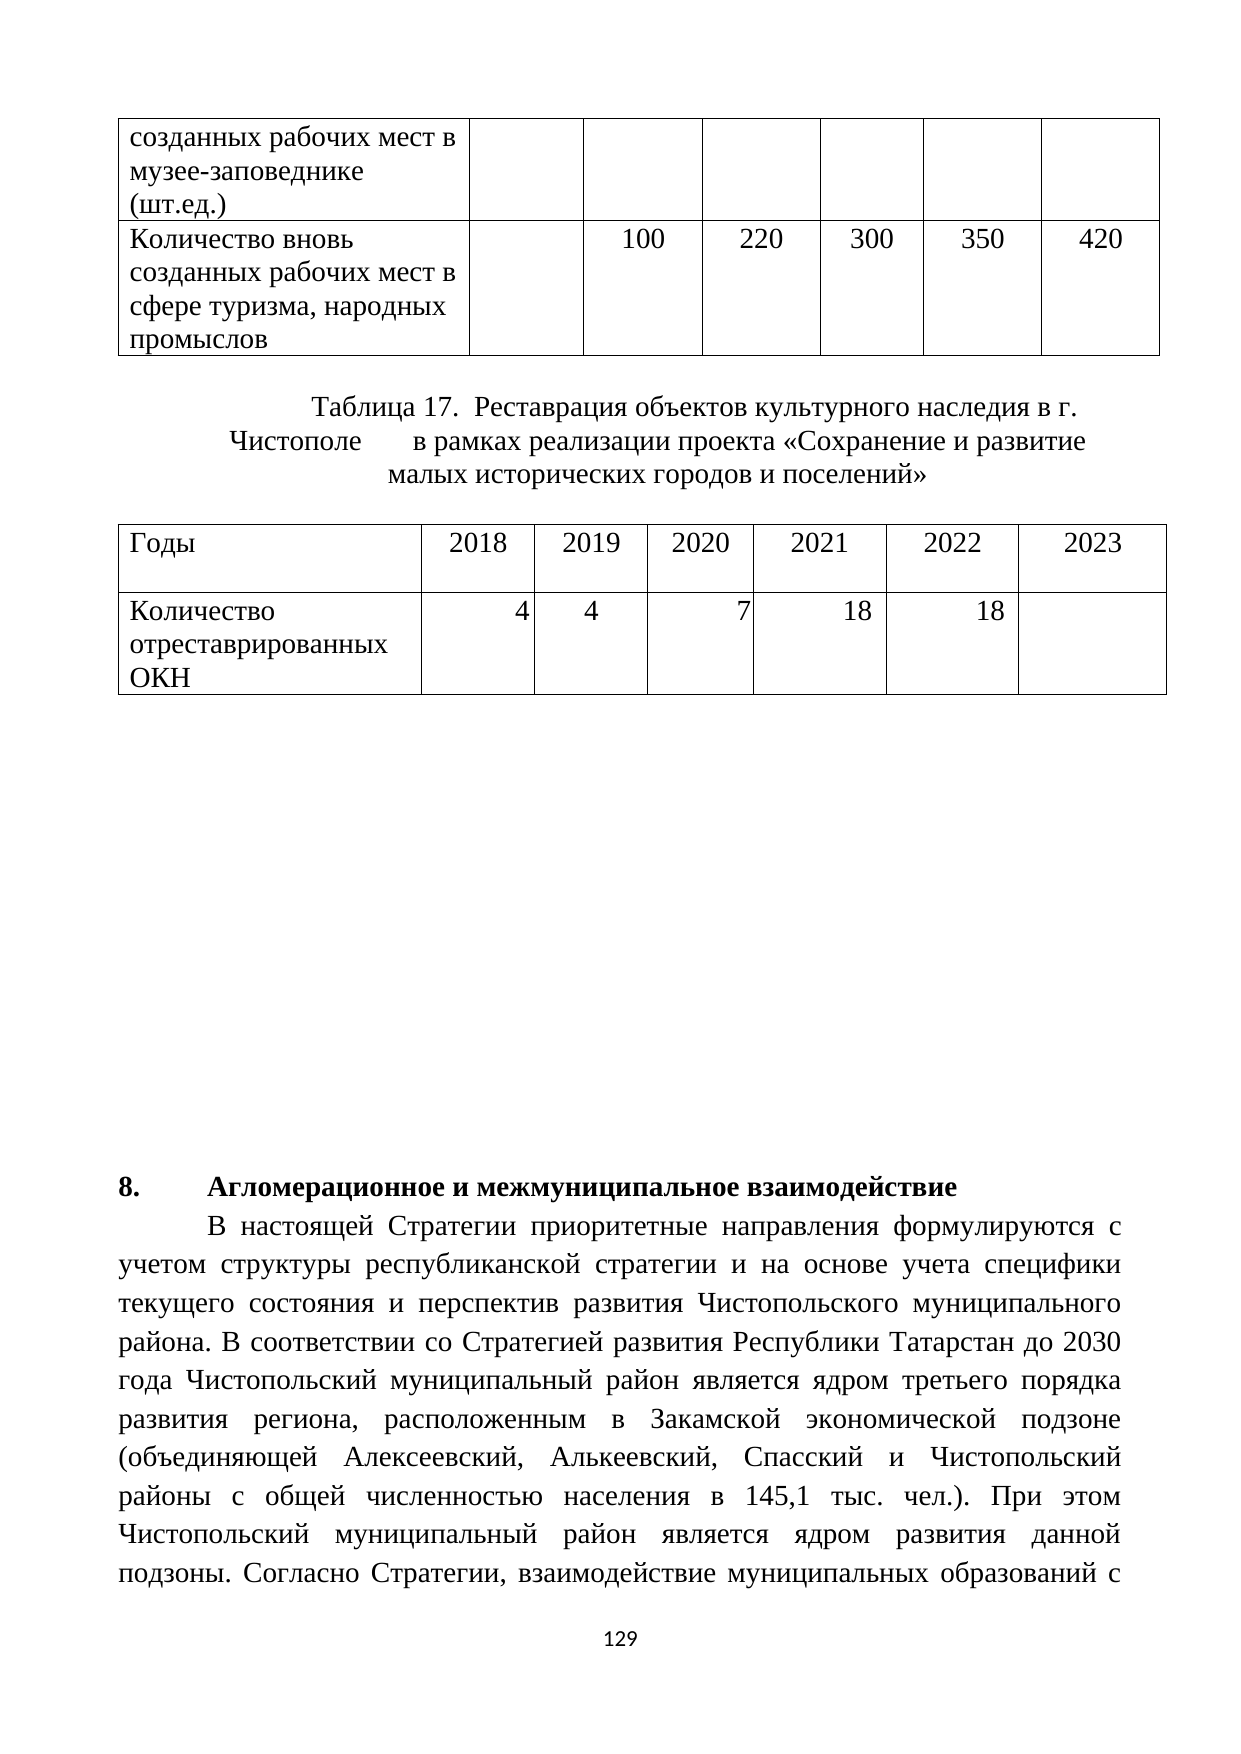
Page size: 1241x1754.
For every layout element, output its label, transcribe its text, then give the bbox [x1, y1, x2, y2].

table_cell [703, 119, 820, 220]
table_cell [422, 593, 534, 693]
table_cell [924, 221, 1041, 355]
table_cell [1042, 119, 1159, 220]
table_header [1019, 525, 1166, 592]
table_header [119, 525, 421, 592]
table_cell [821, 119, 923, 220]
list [118, 1208, 1122, 1588]
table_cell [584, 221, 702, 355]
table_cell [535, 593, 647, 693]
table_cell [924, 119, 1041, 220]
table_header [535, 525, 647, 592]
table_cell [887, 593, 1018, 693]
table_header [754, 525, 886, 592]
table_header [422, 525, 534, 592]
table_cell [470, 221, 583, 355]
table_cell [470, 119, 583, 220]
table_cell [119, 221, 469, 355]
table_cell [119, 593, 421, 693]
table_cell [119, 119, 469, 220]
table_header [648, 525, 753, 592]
text Таблица 17. Реставрация объектов культурного наследия в г. Чистополе в рамках реализации проекта «Сохранение и развитие малых исторических городов и поселений» [193, 389, 1122, 490]
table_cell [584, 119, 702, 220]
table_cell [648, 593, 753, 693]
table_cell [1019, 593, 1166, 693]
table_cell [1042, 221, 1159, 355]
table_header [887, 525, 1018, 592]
list Агломерационное и межмуниципальное взаимодействие [118, 1169, 1122, 1203]
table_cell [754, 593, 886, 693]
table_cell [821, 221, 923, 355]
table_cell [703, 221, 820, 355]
